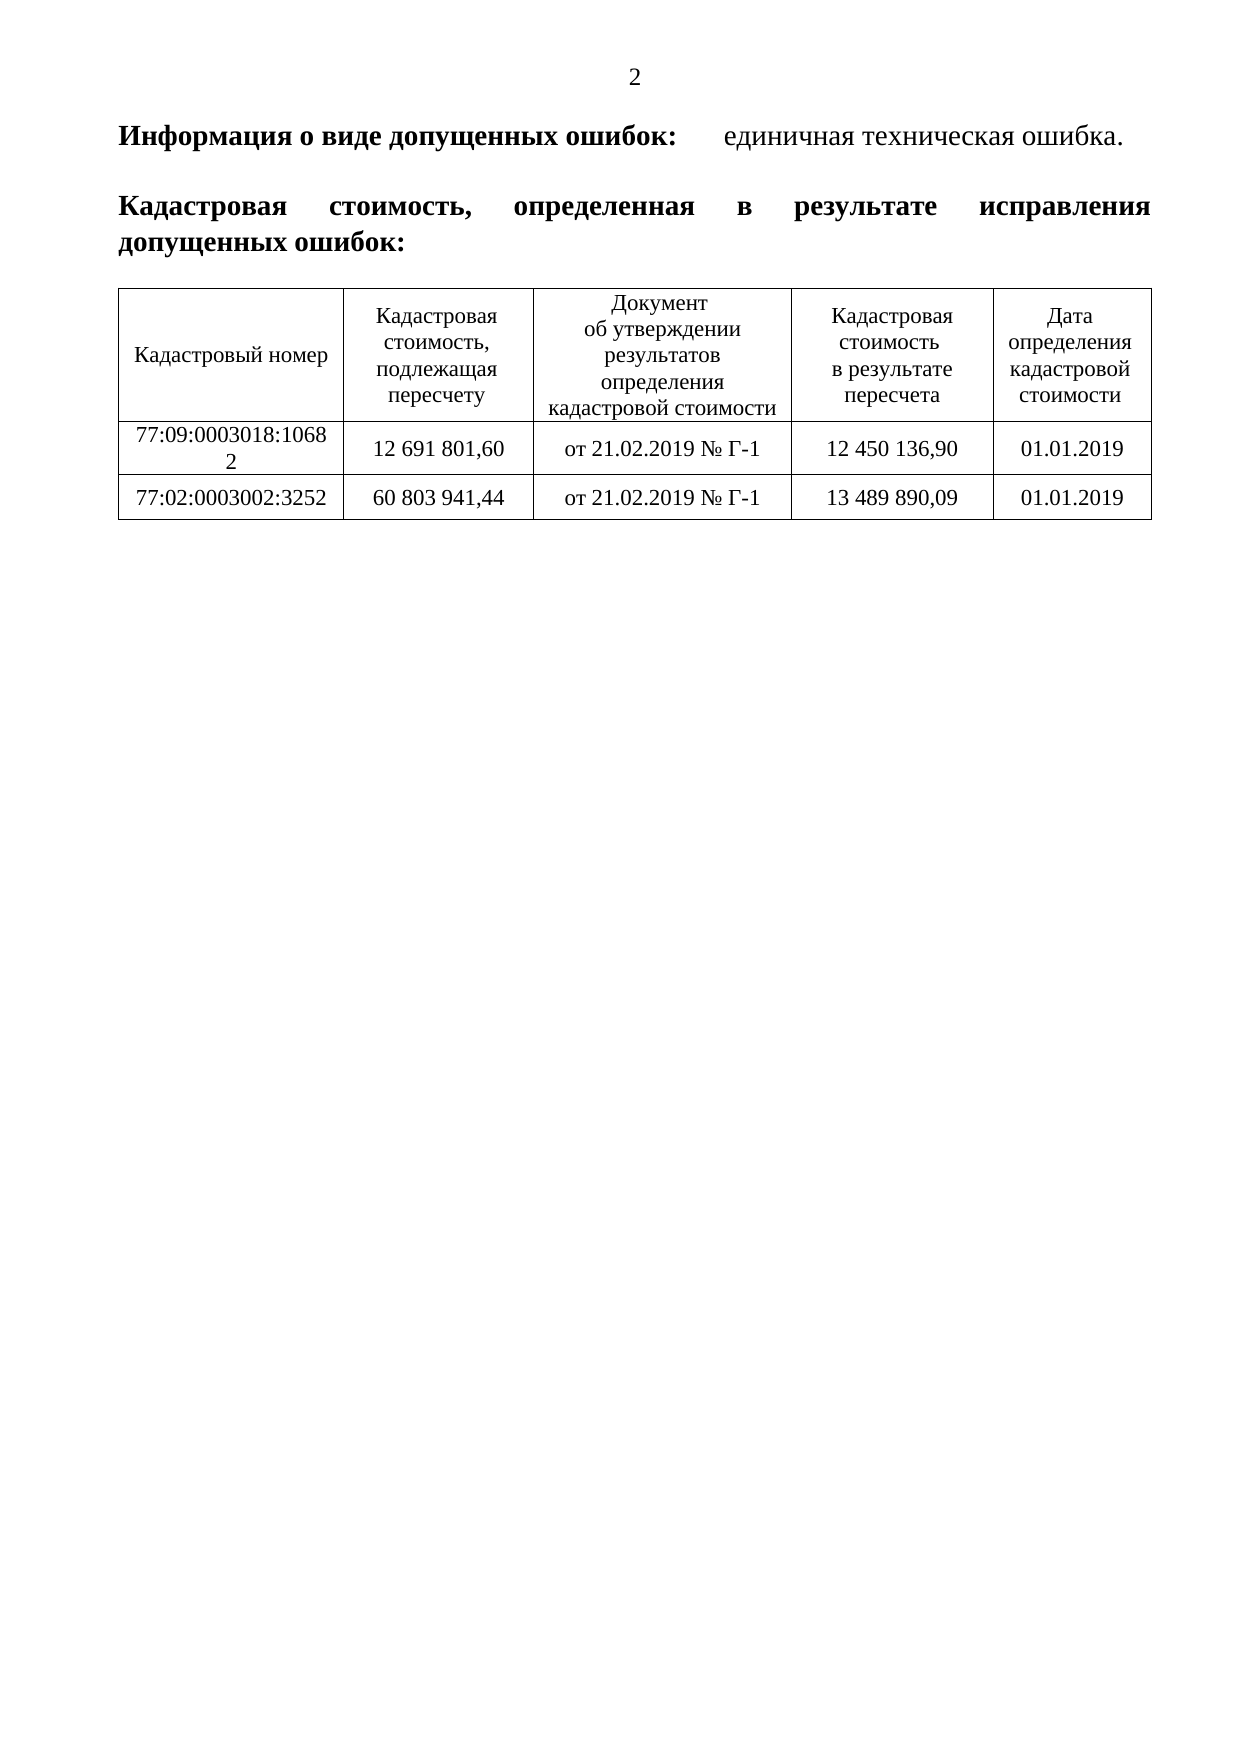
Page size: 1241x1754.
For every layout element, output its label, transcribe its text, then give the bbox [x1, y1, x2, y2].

table_cell 01.01.2019 [994, 422, 1151, 474]
table_cell 12 450 136,90 [792, 422, 993, 474]
table_header Кадастровая стоимость в результате пересчета [792, 289, 993, 421]
table_header Кадастровая стоимость, подлежащая пересчету [344, 289, 533, 421]
table_header Кадастровый номер [119, 289, 343, 421]
table_cell 77:09:0003018:10682 [119, 422, 343, 474]
table_header Документ об утверждении результатов определения кадастровой стоимости [534, 289, 791, 421]
table_cell от 21.02.2019 № Г-1 [534, 422, 791, 474]
table_cell 12 691 801,60 [344, 422, 533, 474]
table_cell 60 803 941,44 [344, 475, 533, 518]
text Информация о виде допущенных ошибок: единичная техническая ошибка. [118, 118, 1152, 152]
table_header Дата определения кадастровой стоимости [994, 289, 1151, 421]
text Кадастровая стоимость, определенная в результате исправления допущенных ошибок: [118, 188, 1152, 257]
table_cell 77:02:0003002:3252 [119, 475, 343, 518]
table_cell от 21.02.2019 № Г-1 [534, 475, 791, 518]
table_cell 01.01.2019 [994, 475, 1151, 518]
table_cell 13 489 890,09 [792, 475, 993, 518]
